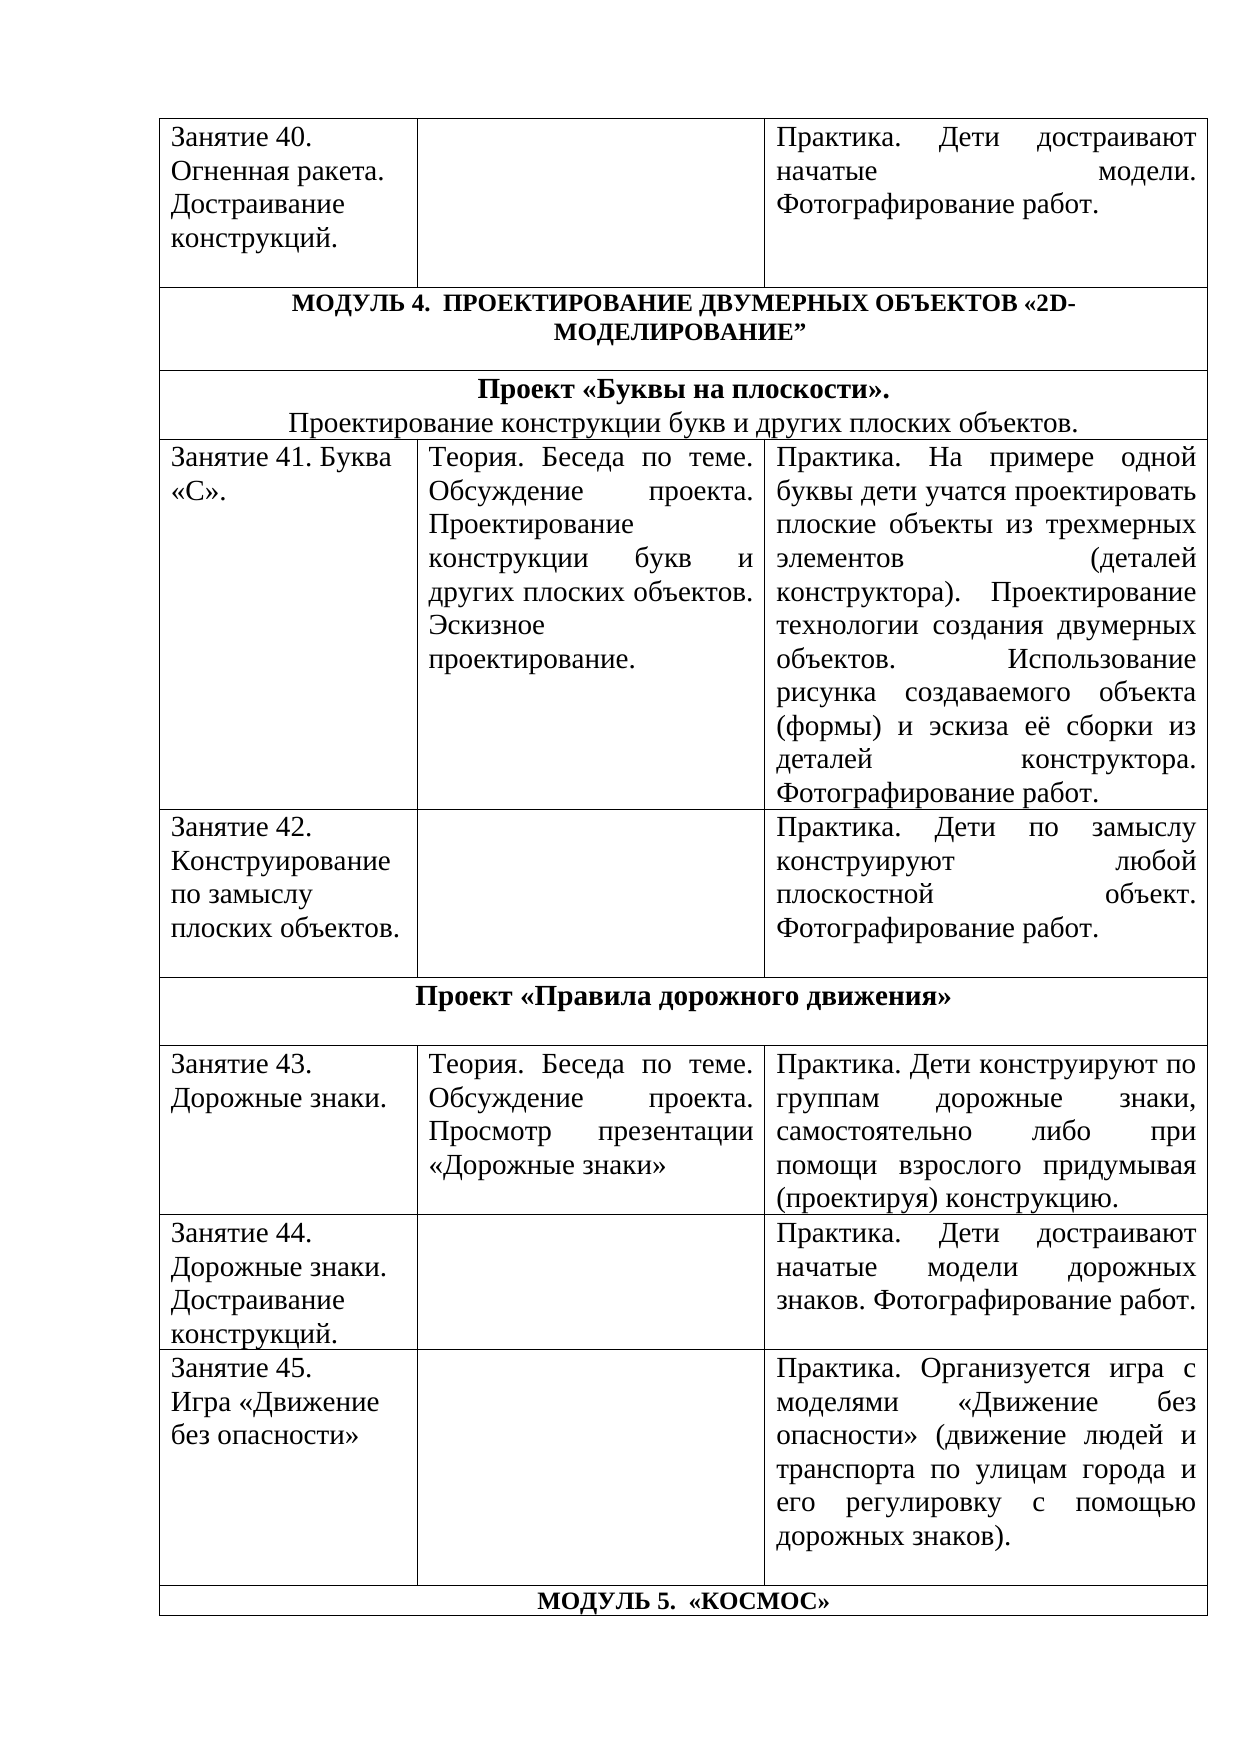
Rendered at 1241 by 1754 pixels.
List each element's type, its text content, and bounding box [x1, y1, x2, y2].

table_cell [418, 1215, 764, 1349]
table_cell Практика. Дети достраивают начатые модели. Фотографирование работ. [765, 119, 1207, 287]
table_cell Проект «Буквы на плоскости». Проектирование конструкции букв и других плоских объектов. [160, 371, 1207, 438]
table_cell Практика. На примере одной буквы дети учатся проектировать плоские объекты из трехмерных элементов (деталей конструктора). Проектирование технологии создания двумерных объектов. Использование рисунка создаваемого объекта (формы) и эскиза её сборки из деталей конструктора. Фотографирование работ. [765, 440, 1207, 808]
table_cell Занятие 43. Дорожные знаки. [160, 1046, 417, 1214]
table_cell Занятие 40. Огненная ракета. Достраивание конструкций. [160, 119, 417, 287]
table_cell Практика. Организуется игра с моделями «Движение без опасности» (движение людей и транспорта по улицам города и его регулировку с помощью дорожных знаков). [765, 1350, 1207, 1585]
table_cell Практика. Дети конструируют по группам дорожные знаки, самостоятельно либо при помощи взрослого придумывая (проектируя) конструкцию. [765, 1046, 1207, 1214]
table_cell Занятие 45. Игра «Движение без опасности» [160, 1350, 417, 1585]
table_cell Проект «Правила дорожного движения» [160, 978, 1207, 1045]
table_cell [418, 810, 764, 977]
table_cell Теория. Беседа по теме. Обсуждение проекта. Просмотр презентации «Дорожные знаки» [418, 1046, 764, 1214]
table_cell Теория. Беседа по теме. Обсуждение проекта. Проектирование конструкции букв и других плоских объектов. Эскизное проектирование. [418, 440, 764, 808]
table_cell Практика. Дети по замыслу конструируют любой плоскостной объект. Фотографирование работ. [765, 810, 1207, 977]
table_cell [418, 119, 764, 287]
table_cell Практика. Дети достраивают начатые модели дорожных знаков. Фотографирование работ. [765, 1215, 1207, 1349]
table_cell Занятие 44. Дорожные знаки. Достраивание конструкций. [160, 1215, 417, 1349]
table_cell МОДУЛЬ 4. ПРОЕКТИРОВАНИЕ ДВУМЕРНЫХ ОБЪЕКТОВ «2D-МОДЕЛИРОВАНИЕ” [160, 288, 1207, 370]
table_cell Занятие 41. Буква «С». [160, 440, 417, 808]
table_cell МОДУЛЬ 5. «КОСМОС» [160, 1586, 1207, 1615]
table_cell Занятие 42. Конструирование по замыслу плоских объектов. [160, 810, 417, 977]
table_cell [418, 1350, 764, 1585]
